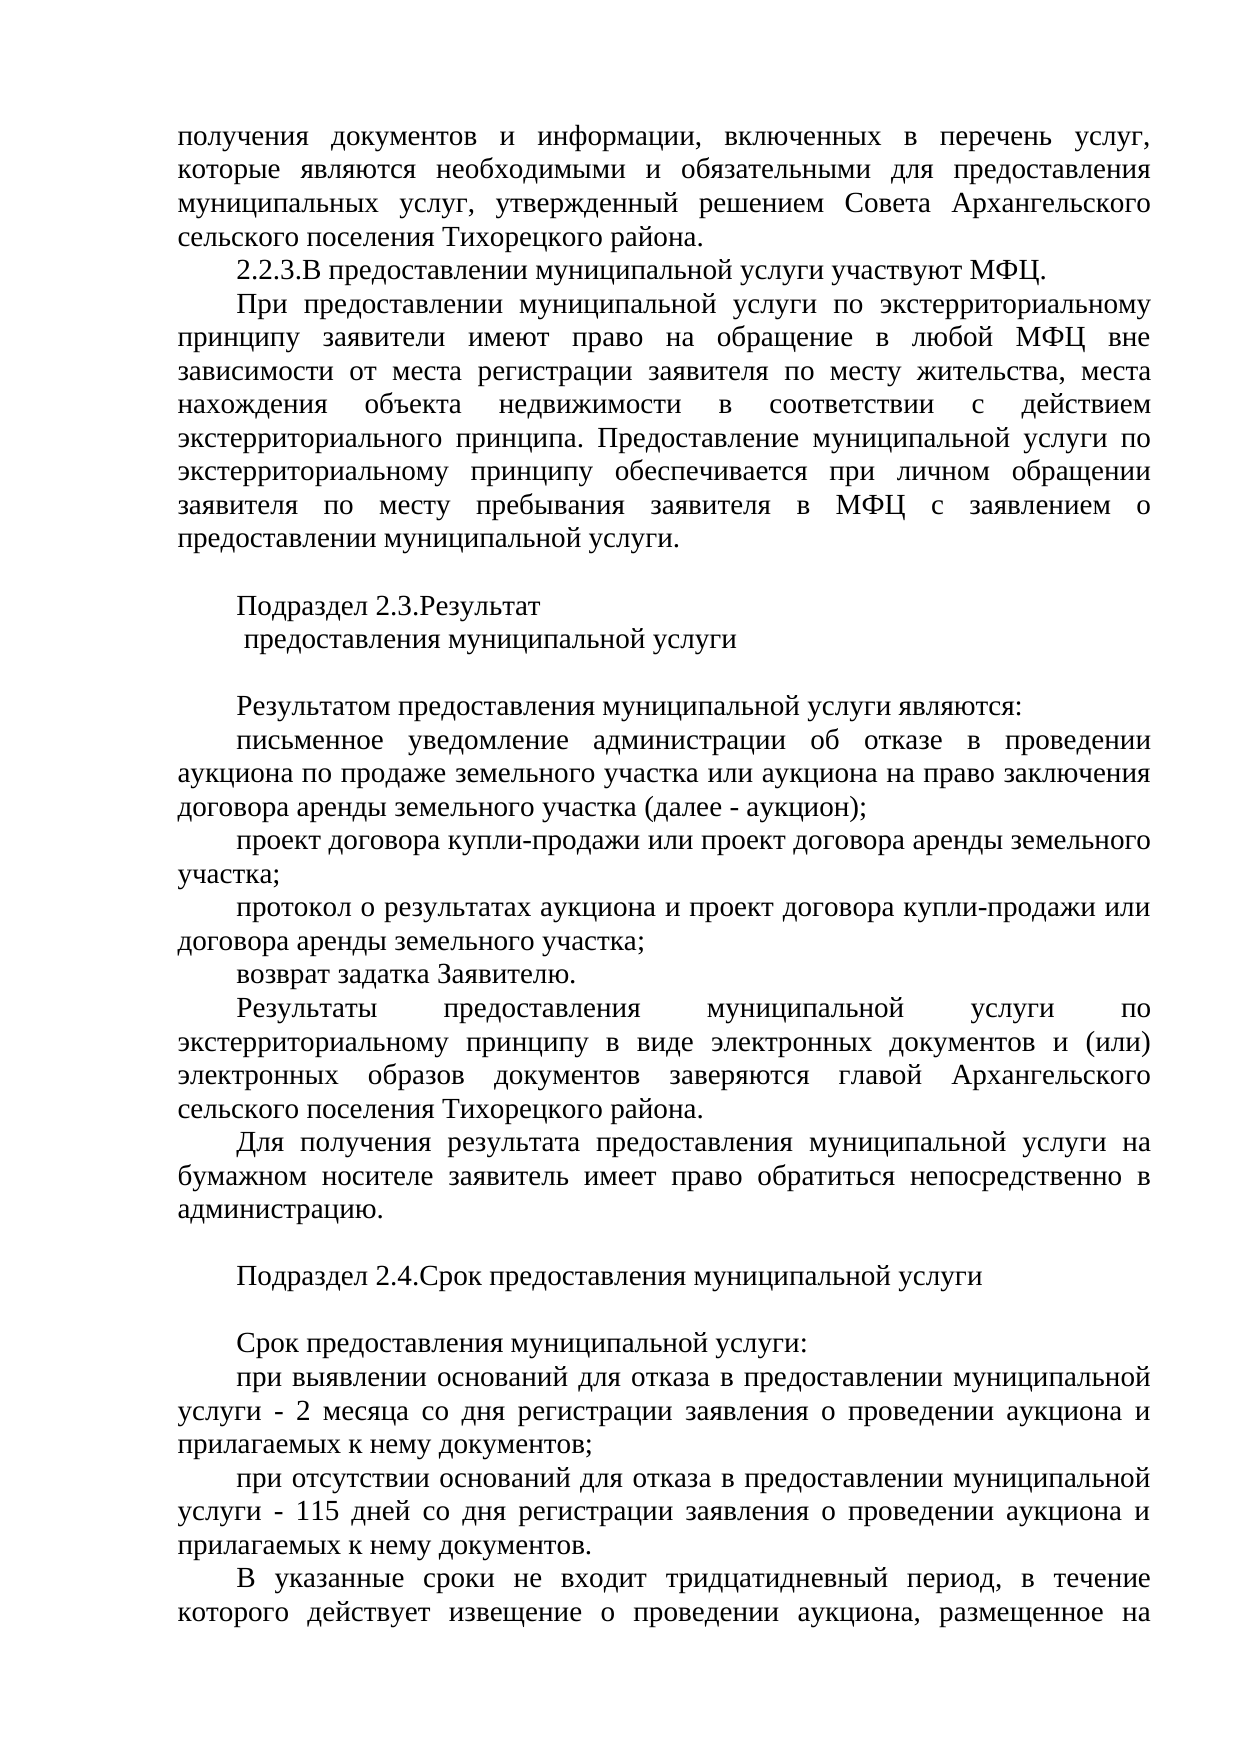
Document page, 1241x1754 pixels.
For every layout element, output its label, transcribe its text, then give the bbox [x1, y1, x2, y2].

text возврат задатка Заявителю. [177, 957, 1152, 990]
text 2.2.3.В предоставлении муниципальной услуги участвуют МФЦ. [177, 252, 1152, 286]
text проект договора купли-продажи или проект договора аренды земельного участка; [177, 822, 1152, 889]
text протокол о результатах аукциона и проект договора купли-продажи или договора аренды земельного участка; [177, 889, 1152, 957]
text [177, 1560, 1152, 1627]
text при выявлении оснований для отказа в предоставлении муниципальной услуги - 2 месяца со дня регистрации заявления о проведении аукциона и прилагаемых к нему документов; [177, 1359, 1152, 1460]
text Для получения результата предоставления муниципальной услуги на бумажном носителе заявитель имеет право обратиться непосредственно в администрацию. [177, 1124, 1152, 1225]
text письменное уведомление администрации об отказе в проведении аукциона по продаже земельного участка или аукциона на право заключения договора аренды земельного участка (далее - аукцион); [177, 722, 1152, 822]
text Результаты предоставления муниципальной услуги по экстерриториальному принципу в виде электронных документов и (или) электронных образов документов заверяются главой Архангельского сельского поселения Тихорецкого района. [177, 990, 1152, 1124]
text Подраздел 2.3.Результат [177, 588, 1152, 621]
text предоставления муниципальной услуги [177, 621, 1152, 655]
text Результатом предоставления муниципальной услуги являются: [177, 688, 1152, 722]
text Срок предоставления муниципальной услуги: [177, 1326, 1152, 1359]
text Подраздел 2.4.Срок предоставления муниципальной услуги [177, 1258, 1152, 1292]
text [177, 118, 1152, 252]
text При предоставлении муниципальной услуги по экстерриториальному принципу заявители имеют право на обращение в любой МФЦ вне зависимости от места регистрации заявителя по месту жительства, места нахождения объекта недвижимости в соответствии с действием экстерриториального принципа. Предоставление муниципальной услуги по экстерриториальному принципу обеспечивается при личном обращении заявителя по месту пребывания заявителя в МФЦ с заявлением о предоставлении муниципальной услуги. [177, 286, 1152, 554]
text при отсутствии оснований для отказа в предоставлении муниципальной услуги - 115 дней со дня регистрации заявления о проведении аукциона и прилагаемых к нему документов. [177, 1460, 1152, 1560]
